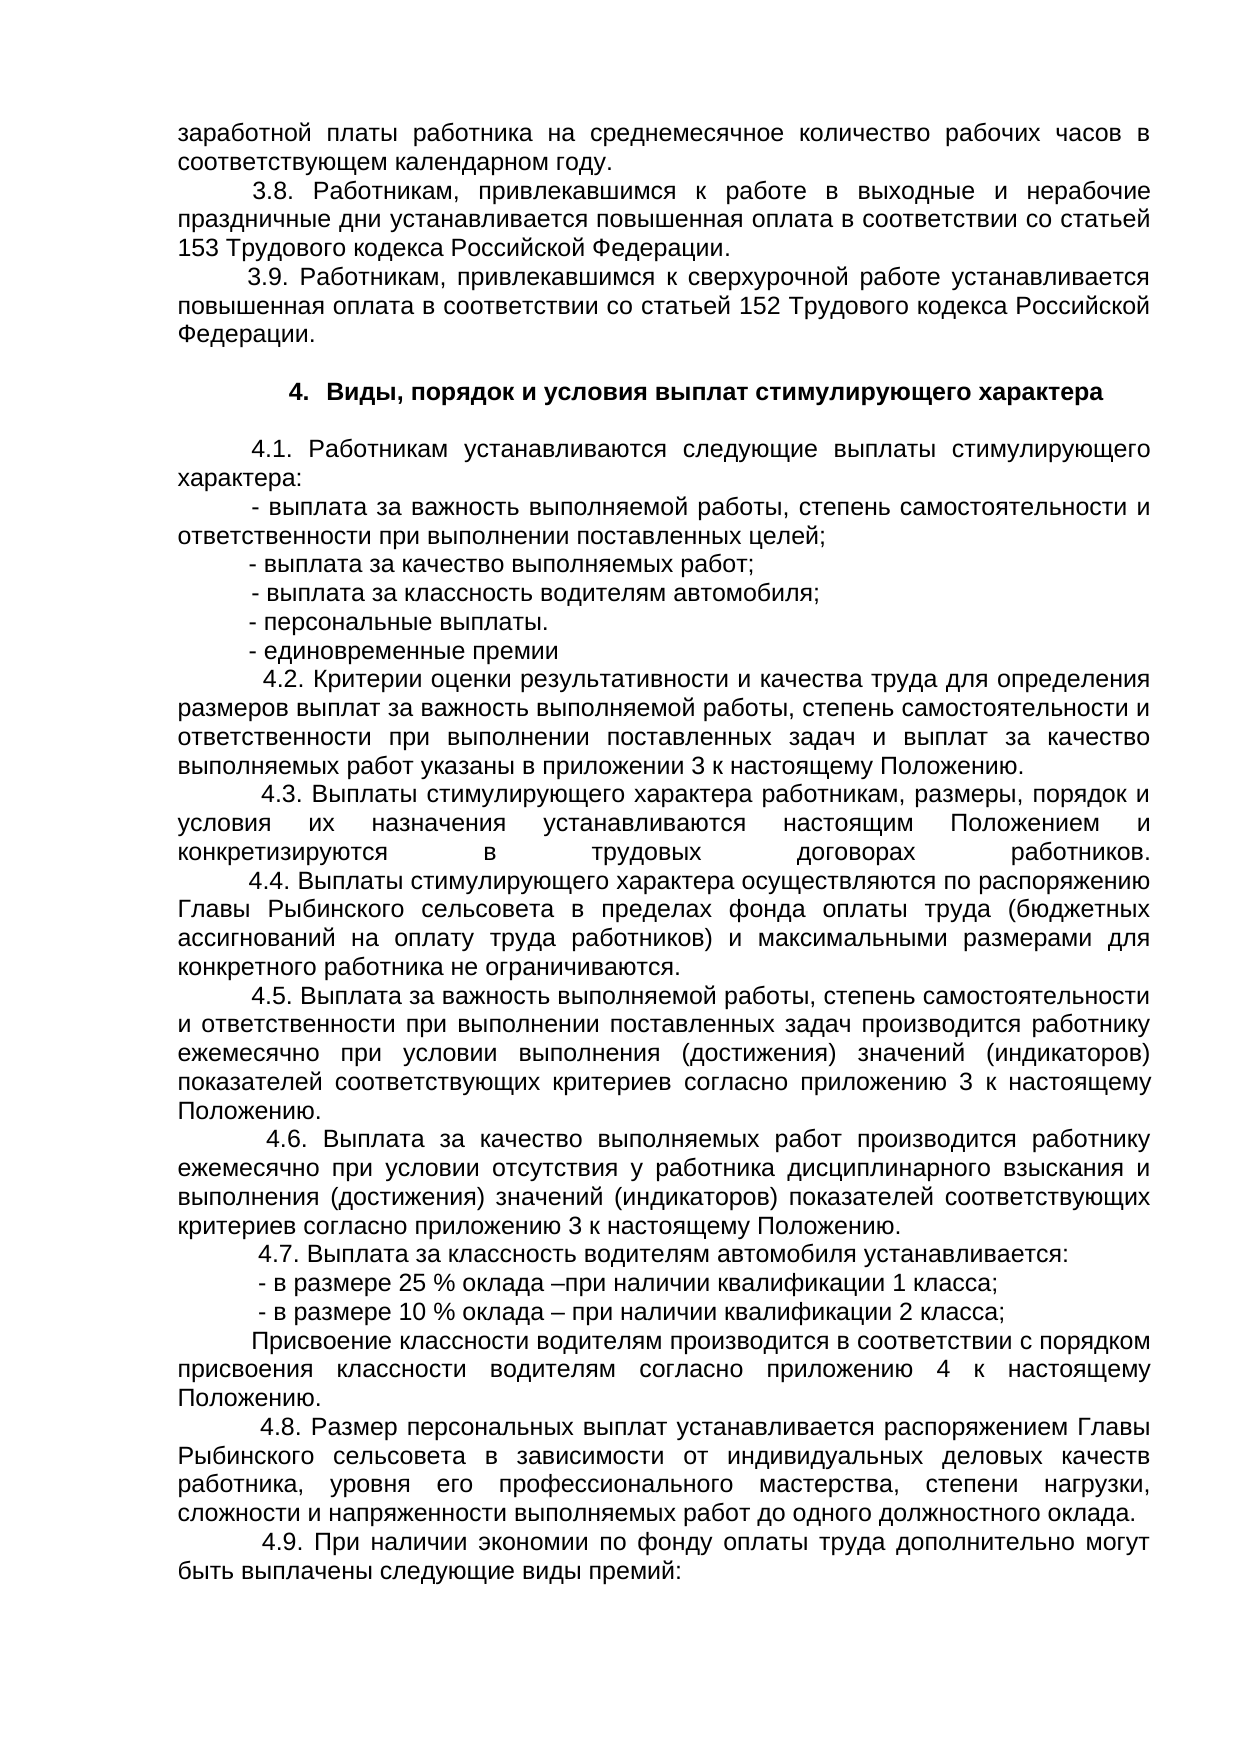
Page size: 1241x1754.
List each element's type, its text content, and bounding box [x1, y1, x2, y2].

text 4.1. Работникам устанавливаются следующие выплаты стимулирующего характера: [177, 434, 1152, 492]
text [177, 118, 1152, 176]
text - выплата за важность выполняемой работы, степень самостоятельности и ответственности при выполнении поставленных целей; [177, 492, 1152, 549]
text 4.5. Выплата за важность выполняемой работы, степень самостоятельности и ответственности при выполнении поставленных задач производится работнику ежемесячно при условии выполнения (достижения) значений (индикаторов) показателей соответствующих критериев согласно приложению 3 к настоящему Положению. [177, 981, 1152, 1124]
text 4.2. Критерии оценки результативности и качества труда для определения размеров выплат за важность выполняемой работы, степень самостоятельности и ответственности при выполнении поставленных задач и выплат за качество выполняемых работ указаны в приложении 3 к настоящему Положению. [177, 664, 1152, 779]
text - в размере 10 % оклада – при наличии квалификации 2 класса; [177, 1297, 1152, 1326]
list Виды, порядок и условия выплат стимулирующего характера [241, 377, 1152, 406]
text 4.6. Выплата за качество выполняемых работ производится работнику ежемесячно при условии отсутствия у работника дисциплинарного взыскания и выполнения (достижения) значений (индикаторов) показателей соответствующих критериев согласно приложению 3 к настоящему Положению. [177, 1124, 1152, 1239]
text 3.9. Работникам, привлекавшимся к сверхурочной работе устанавливается повышенная оплата в соответствии со статьей 152 Трудового кодекса Российской Федерации. [177, 262, 1152, 348]
text 4.7. Выплата за классность водителям автомобиля устанавливается: [177, 1239, 1152, 1268]
text Присвоение классности водителям производится в соответствии с порядком присвоения классности водителям согласно приложению 4 к настоящему Положению. [177, 1326, 1152, 1412]
text 3.8. Работникам, привлекавшимся к работе в выходные и нерабочие праздничные дни устанавливается повышенная оплата в соответствии со статьей 153 Трудового кодекса Российской Федерации. [177, 176, 1152, 262]
text - персональные выплаты. [177, 607, 1152, 636]
text 4.3. Выплаты стимулирующего характера работникам, размеры, порядок и условия их назначения устанавливаются настоящим Положением и конкретизируются в трудовых договорах работников. 4.4. Выплаты стимулирующего характера осуществляются по распоряжению Главы Рыбинского сельсовета в пределах фонда оплаты труда (бюджетных ассигнований на оплату труда работников) и максимальными размерами для конкретного работника не ограничиваются. [177, 779, 1152, 981]
text - выплата за качество выполняемых работ; [177, 549, 1152, 578]
text - единовременные премии [177, 636, 1152, 664]
text - в размере 25 % оклада –при наличии квалификации 1 класса; [177, 1268, 1152, 1297]
text 4.8. Размер персональных выплат устанавливается распоряжением Главы Рыбинского сельсовета в зависимости от индивидуальных деловых качеств работника, уровня его профессионального мастерства, степени нагрузки, сложности и напряженности выполняемых работ до одного должностного оклада. [177, 1412, 1152, 1527]
text - выплата за классность водителям автомобиля; [177, 578, 1152, 607]
text 4.9. При наличии экономии по фонду оплаты труда дополнительно могут быть выплачены следующие виды премий: [177, 1527, 1152, 1584]
